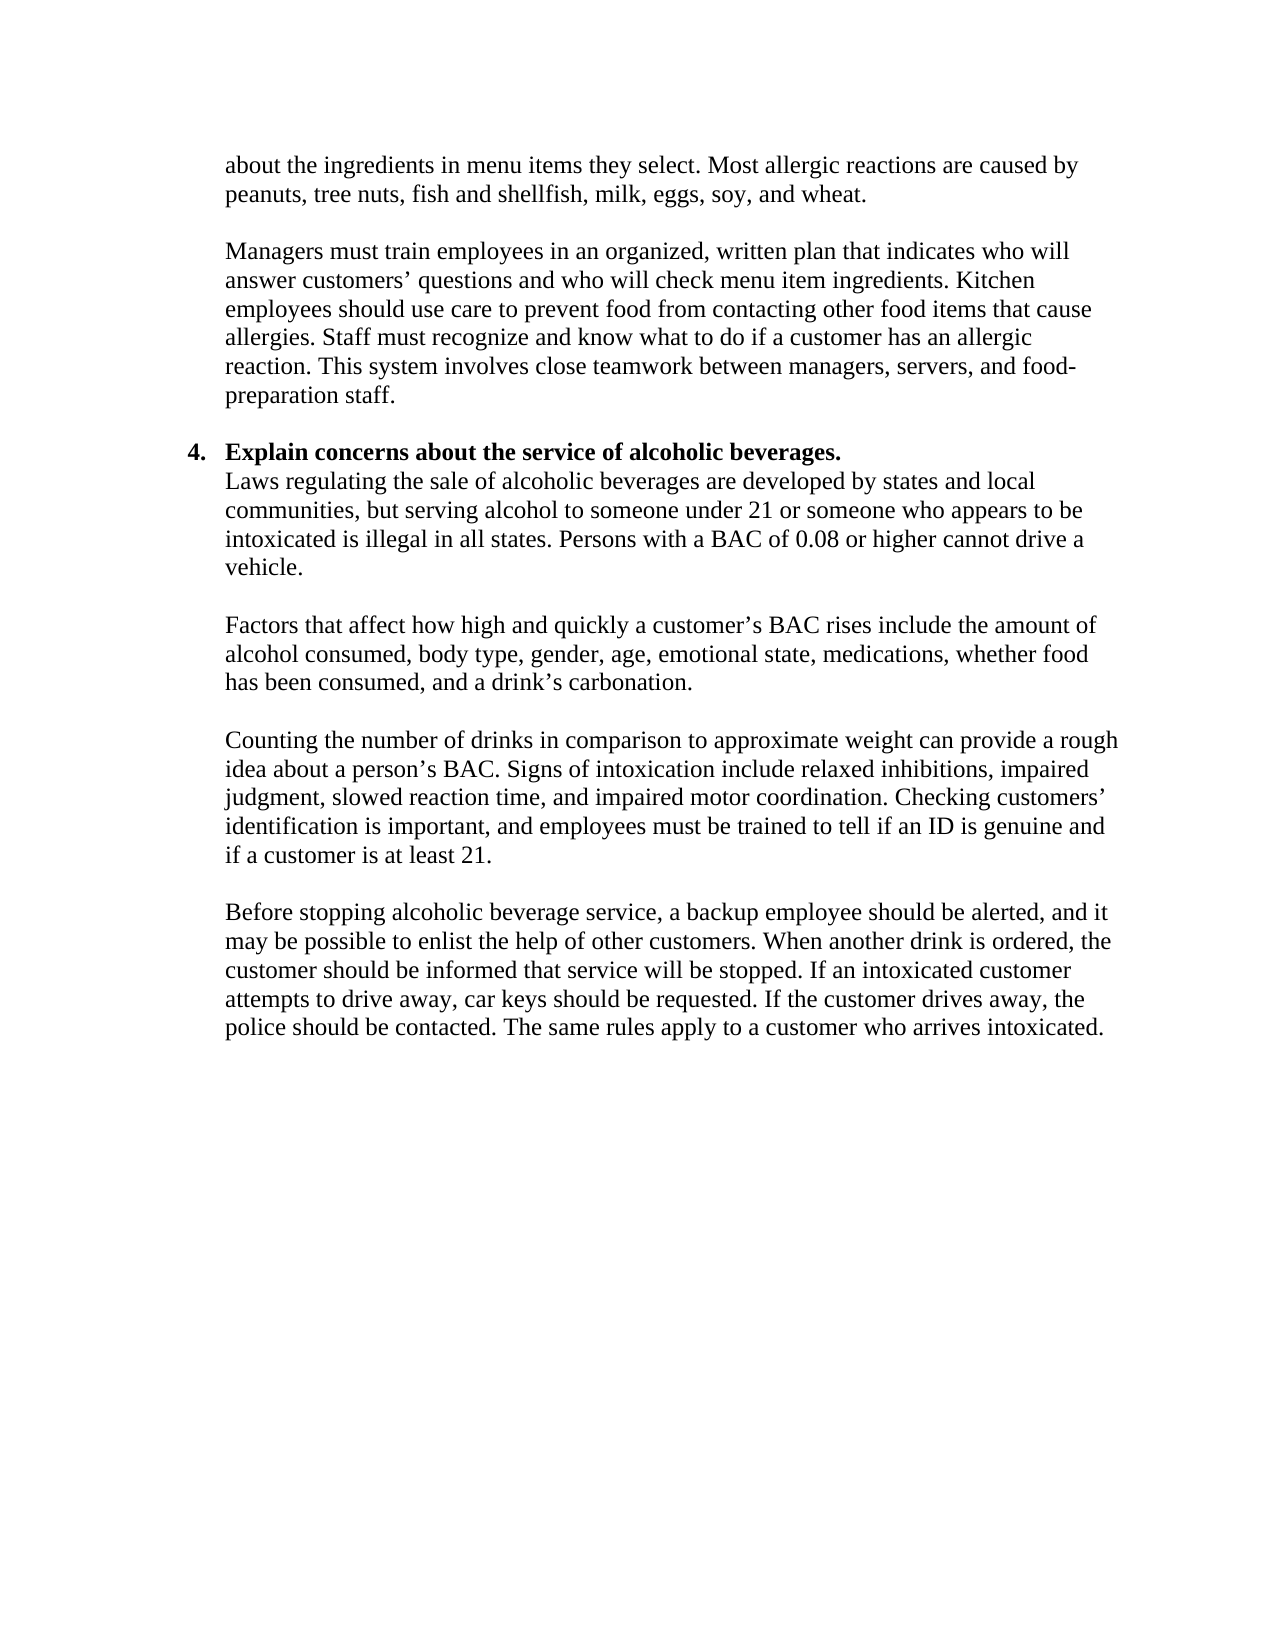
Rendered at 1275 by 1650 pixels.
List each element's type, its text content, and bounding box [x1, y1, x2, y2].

list Explain concerns about the service of alcoholic beverages. [187, 437, 1125, 466]
list Before stopping alcoholic beverage service, a backup employee should be alerted, and it may be possible to enlist the help of other customers. When another drink is ordered, the customer should be informed that service will be stopped. If an intoxicated customer attempts to drive away, car keys should be requested. If the customer drives away, the police should be contacted. The same rules apply to a customer who arrives intoxicated. [225, 897, 1125, 1041]
list Counting the number of drinks in comparison to approximate weight can provide a rough idea about a person’s BAC. Signs of intoxication include relaxed inhibitions, impaired judgment, slowed reaction time, and impaired motor coordination. Checking customers’ identification is important, and employees must be trained to tell if an ID is genuine and if a customer is at least 21. [225, 725, 1125, 869]
list Managers must train employees in an organized, written plan that indicates who will answer customers’ questions and who will check menu item ingredients. Kitchen employees should use care to prevent food from contacting other food items that cause allergies. Staff must recognize and know what to do if a customer has an allergic reaction. This system involves close teamwork between managers, servers, and food-preparation staff. [225, 236, 1125, 409]
list Laws regulating the sale of alcoholic beverages are developed by states and local communities, but serving alcohol to someone under 21 or someone who appears to be intoxicated is illegal in all states. Persons with a BAC of 0.08 or higher cannot drive a vehicle. [225, 466, 1125, 581]
list Factors that affect how high and quickly a customer’s BAC rises include the amount of alcohol consumed, body type, gender, age, emotional state, medications, whether food has been consumed, and a drink’s carbonation. [225, 610, 1125, 696]
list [225, 150, 1125, 207]
